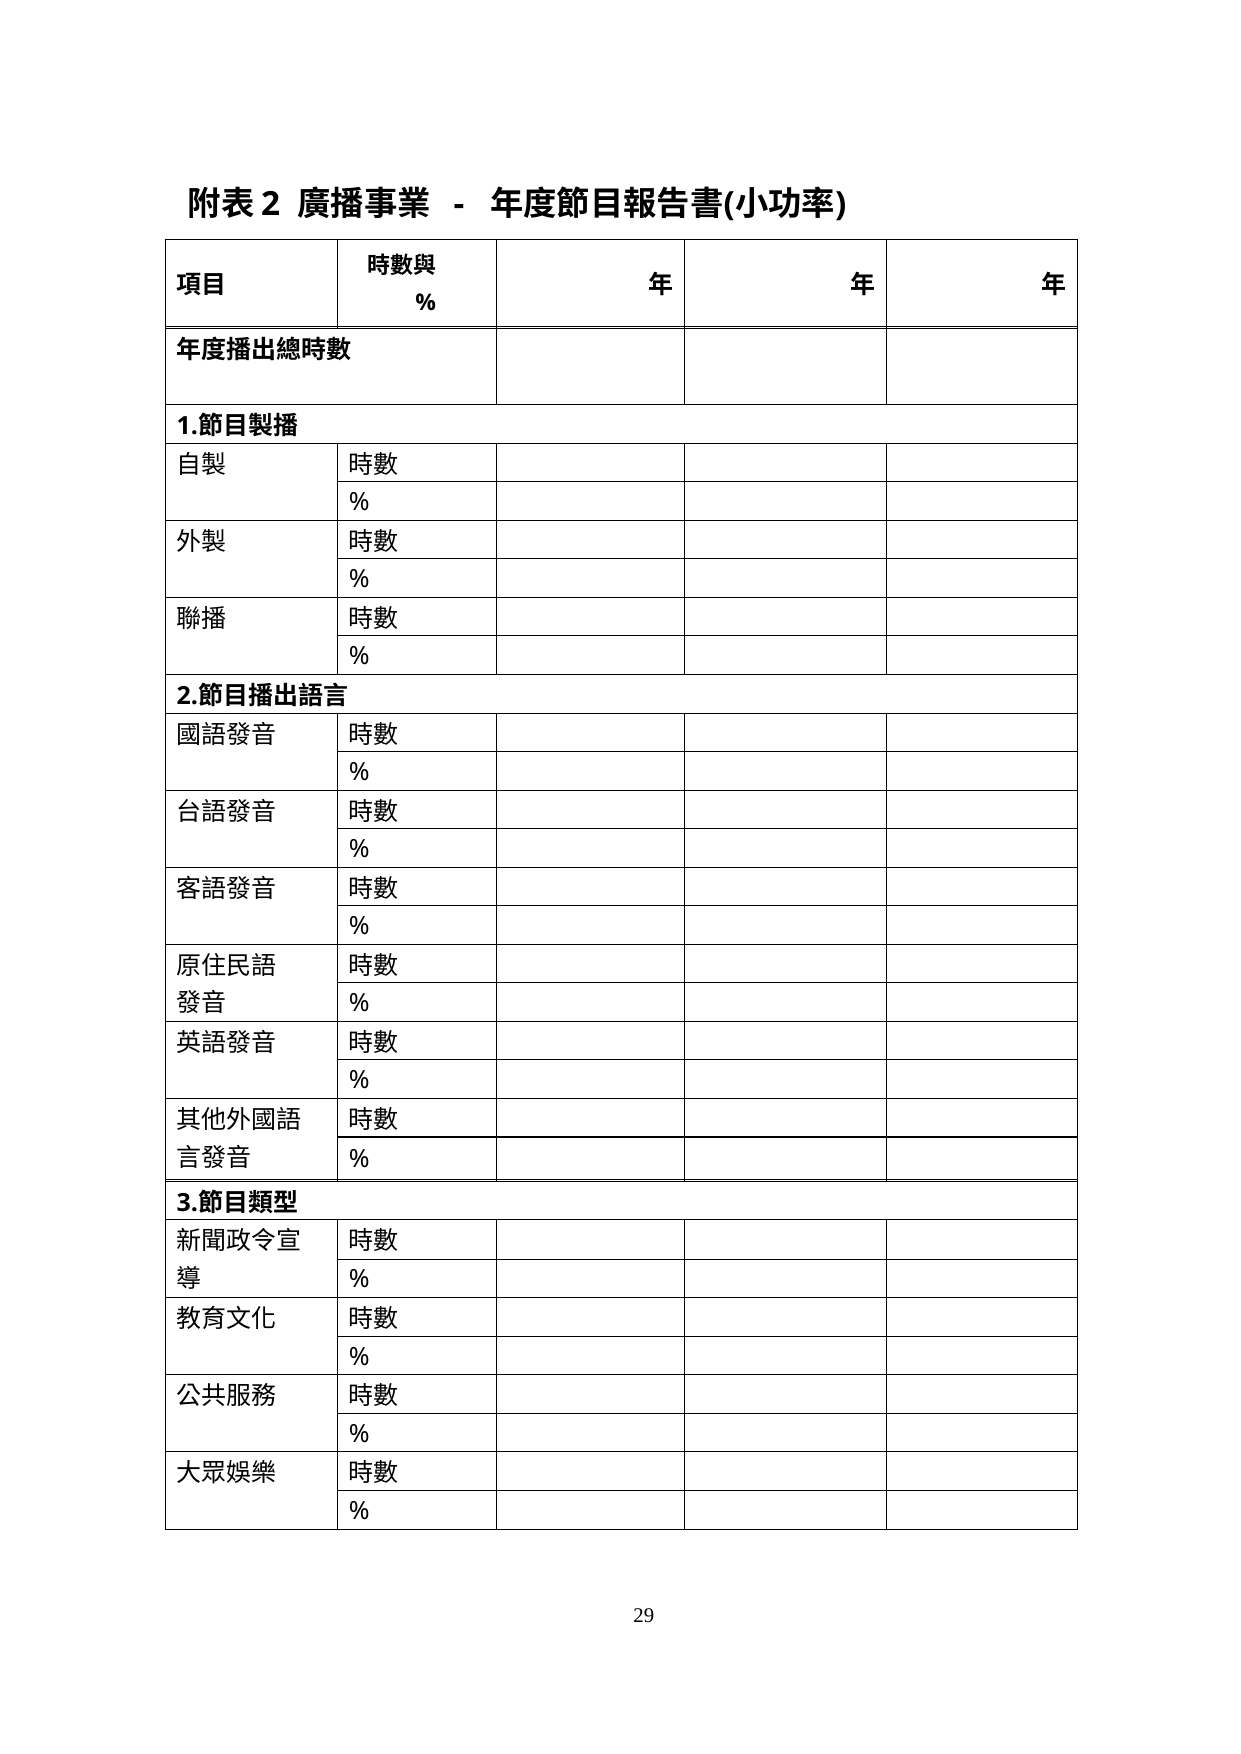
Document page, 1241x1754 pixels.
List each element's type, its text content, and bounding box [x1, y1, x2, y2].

table_cell [887, 1375, 1077, 1413]
table_cell % [338, 829, 496, 867]
table_cell [685, 559, 886, 597]
table_cell [887, 329, 1077, 404]
table_cell [887, 598, 1077, 635]
table_cell [685, 598, 886, 635]
table_cell % [338, 1138, 496, 1178]
table_cell [497, 636, 684, 674]
table_cell [887, 559, 1077, 597]
table_cell [497, 1452, 684, 1490]
table_header 年 [497, 240, 684, 326]
table_cell % [338, 752, 496, 789]
table_cell % [338, 1491, 496, 1529]
table_header 項目 [166, 240, 337, 326]
table_cell 時數 [338, 945, 496, 982]
table_cell [497, 1022, 684, 1059]
table_cell [685, 1491, 886, 1529]
table_cell [685, 714, 886, 751]
table_cell [497, 482, 684, 520]
table_cell [887, 906, 1077, 944]
table_cell 其他外國語言發音 [166, 1099, 337, 1178]
table_cell [685, 329, 886, 404]
table_cell 英語發音 [166, 1022, 337, 1098]
table_cell % [338, 1060, 496, 1098]
table_cell 聯播 [166, 598, 337, 674]
table_cell 新聞政令宣導 [166, 1220, 337, 1297]
table_cell 時數 [338, 1022, 496, 1059]
table_cell 時數 [338, 1298, 496, 1336]
table_cell [497, 945, 684, 982]
table_cell [887, 1060, 1077, 1098]
table_cell [497, 598, 684, 635]
table_cell [887, 945, 1077, 982]
table_cell [685, 1022, 886, 1059]
table_cell [887, 791, 1077, 828]
table_cell [497, 1491, 684, 1529]
table_cell [497, 559, 684, 597]
table_cell [887, 636, 1077, 674]
table_cell [685, 444, 886, 481]
table_cell 時數 [338, 791, 496, 828]
table_cell 2.節目播出語言 [166, 675, 1077, 712]
table_cell 教育文化 [166, 1298, 337, 1374]
table_cell [497, 1298, 684, 1336]
table_cell [685, 1260, 886, 1297]
table_cell [887, 983, 1077, 1021]
table_cell [497, 752, 684, 789]
table_cell % [338, 1260, 496, 1297]
table_cell [887, 444, 1077, 481]
table_cell [887, 829, 1077, 867]
table_cell % [338, 906, 496, 944]
table_cell 原住民語 發音 [166, 945, 337, 1021]
table_cell 時數 [338, 1375, 496, 1413]
table_cell [685, 945, 886, 982]
table_header 年 [887, 240, 1077, 326]
table_cell [887, 1138, 1077, 1178]
table_cell 大眾娛樂 [166, 1452, 337, 1529]
table_cell [497, 1099, 684, 1136]
table_cell [685, 791, 886, 828]
table_cell [887, 714, 1077, 751]
table_cell [497, 791, 684, 828]
table_cell [887, 752, 1077, 789]
table_cell [685, 521, 886, 558]
table_cell [685, 829, 886, 867]
text 附表2 廣播事業 - 年度節目報告書(小功率) [187, 164, 1099, 239]
table_cell [887, 1220, 1077, 1258]
table_cell 時數 [338, 1220, 496, 1258]
table_cell 時數 [338, 868, 496, 905]
table_cell [497, 1337, 684, 1374]
table_cell [497, 1138, 684, 1178]
table_cell % [338, 983, 496, 1021]
table_cell [497, 1060, 684, 1098]
table_cell [887, 1022, 1077, 1059]
table_cell % [338, 1414, 496, 1451]
table_cell [685, 1414, 886, 1451]
table_cell [497, 868, 684, 905]
table_cell 時數 [338, 444, 496, 481]
table_cell [685, 1375, 886, 1413]
table_cell [887, 1337, 1077, 1374]
table_cell [887, 1298, 1077, 1336]
table_cell [685, 1298, 886, 1336]
table_cell % [338, 636, 496, 674]
table_cell [497, 983, 684, 1021]
table_cell [497, 829, 684, 867]
table_cell [685, 1099, 886, 1136]
table_cell 國語發音 [166, 714, 337, 789]
table_cell % [338, 1337, 496, 1374]
table_cell 年度播出總時數 [166, 329, 496, 404]
table_cell [887, 482, 1077, 520]
table_cell [497, 714, 684, 751]
table_cell [497, 1414, 684, 1451]
table_cell [497, 521, 684, 558]
table_cell 3.節目類型 [166, 1182, 1077, 1219]
table_cell [887, 1491, 1077, 1529]
table_cell [685, 906, 886, 944]
table_cell [887, 1260, 1077, 1297]
table_cell 時數 [338, 1099, 496, 1136]
table_cell [685, 1138, 886, 1178]
table_cell [685, 1452, 886, 1490]
table_cell [887, 1099, 1077, 1136]
table_cell 公共服務 [166, 1375, 337, 1451]
table_cell [497, 444, 684, 481]
table_cell 時數 [338, 714, 496, 751]
table_cell [887, 521, 1077, 558]
table_cell [685, 1060, 886, 1098]
table_header 時數與% [338, 240, 496, 326]
table_cell 時數 [338, 521, 496, 558]
table_cell % [338, 559, 496, 597]
table_cell 時數 [338, 1452, 496, 1490]
table_cell 時數 [338, 598, 496, 635]
table_cell [497, 329, 684, 404]
table_cell [497, 1375, 684, 1413]
table_cell [685, 1337, 886, 1374]
table_cell [497, 1220, 684, 1258]
table_cell 客語發音 [166, 868, 337, 944]
table_cell [685, 752, 886, 789]
table_header 年 [685, 240, 886, 326]
table_cell [685, 983, 886, 1021]
table_cell [887, 868, 1077, 905]
table_cell [887, 1452, 1077, 1490]
table_cell [685, 482, 886, 520]
table_cell 1.節目製播 [166, 405, 1077, 443]
table_cell [685, 868, 886, 905]
table_cell [887, 1414, 1077, 1451]
table_cell [497, 1260, 684, 1297]
table_cell % [338, 482, 496, 520]
table_cell [685, 636, 886, 674]
table_cell [497, 906, 684, 944]
table_cell [685, 1220, 886, 1258]
table_cell 自製 [166, 444, 337, 520]
table_cell 外製 [166, 521, 337, 597]
table_cell 台語發音 [166, 791, 337, 867]
